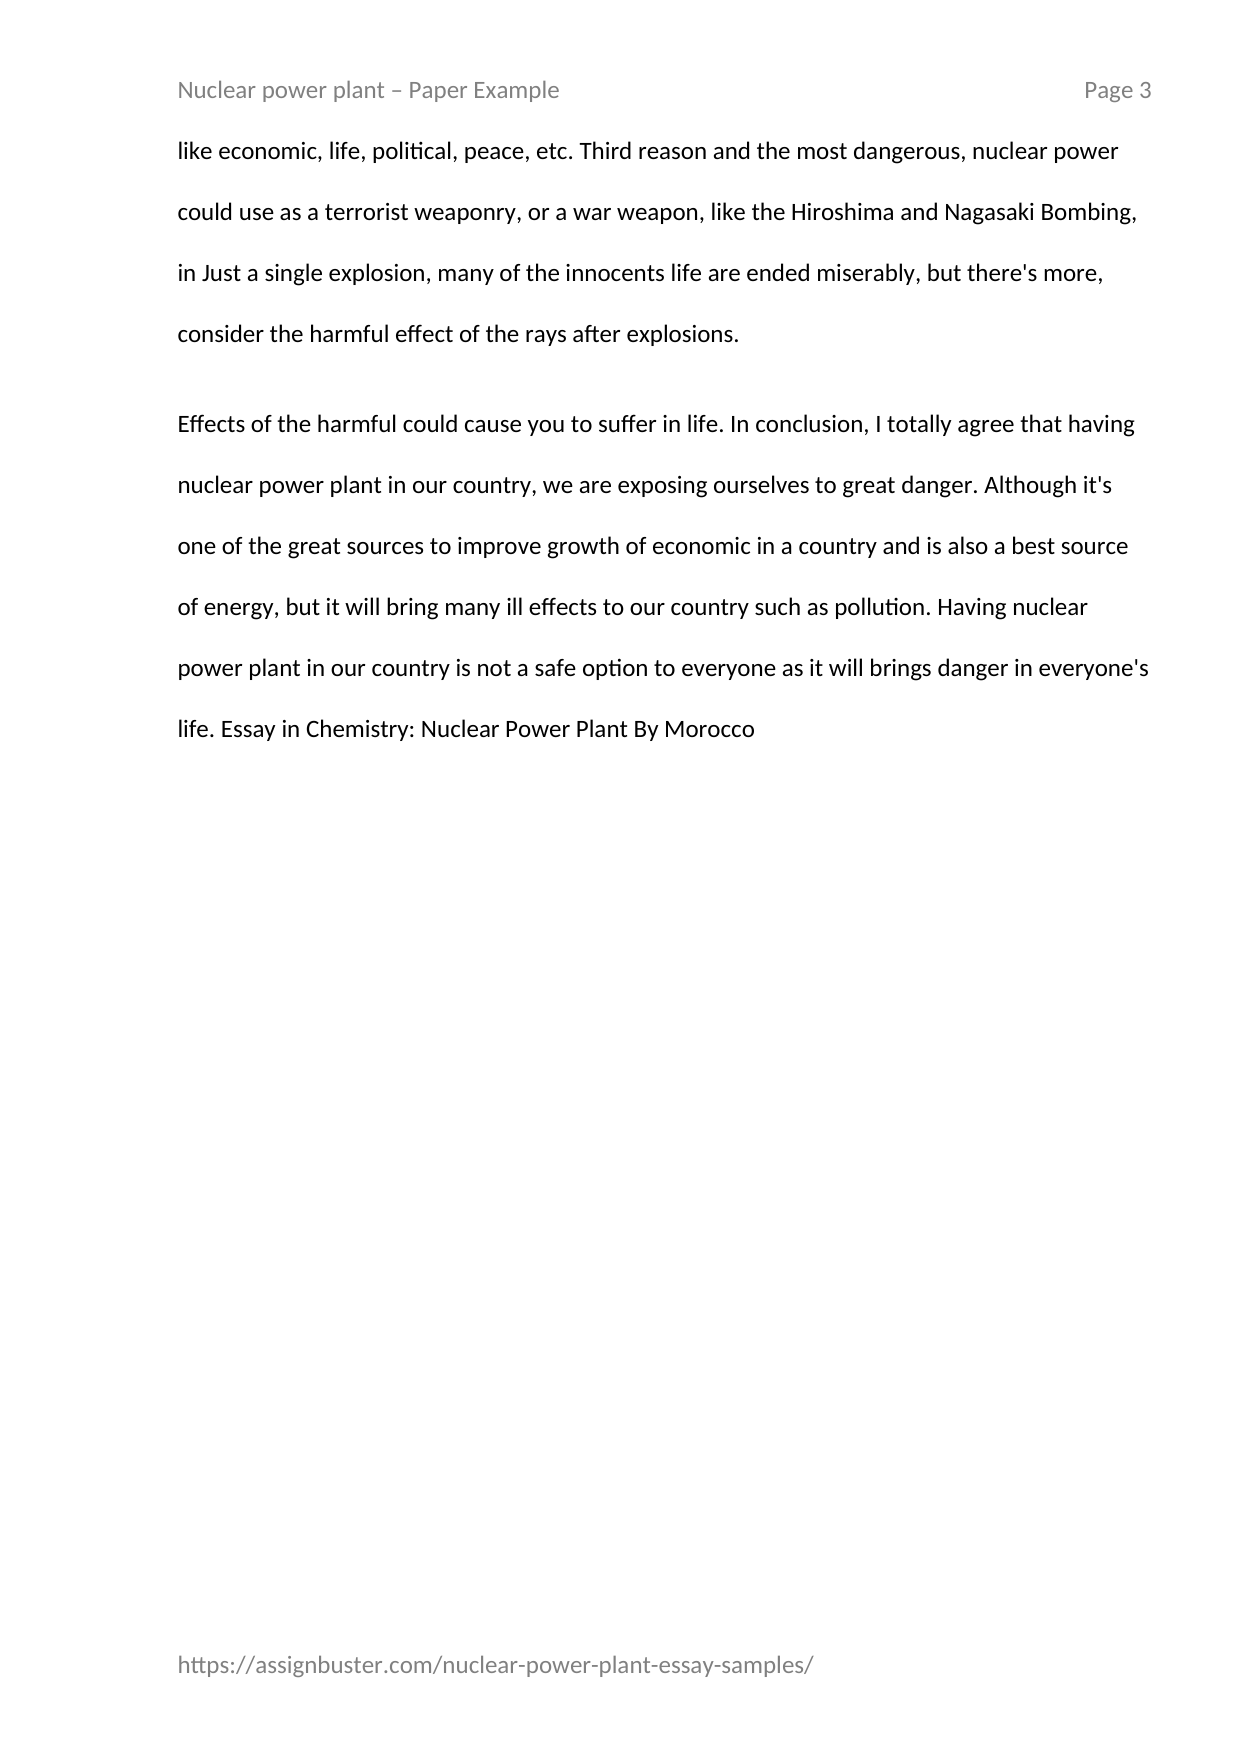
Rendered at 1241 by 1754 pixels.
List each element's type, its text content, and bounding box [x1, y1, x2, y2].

text Effects of the harmful could cause you to suffer in life. In conclusion, I totally agree that having nuclear power plant in our country, we are exposing ourselves to great danger. Although it's one of the great sources to improve growth of economic in a country and is also a best source of energy, but it will bring many ill effects to our country such as pollution. Having nuclear power plant in our country is not a safe option to everyone as it will brings danger in everyone's life. Essay in Chemistry: Nuclear Power Plant By Morocco [177, 408, 1152, 744]
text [177, 135, 1152, 348]
